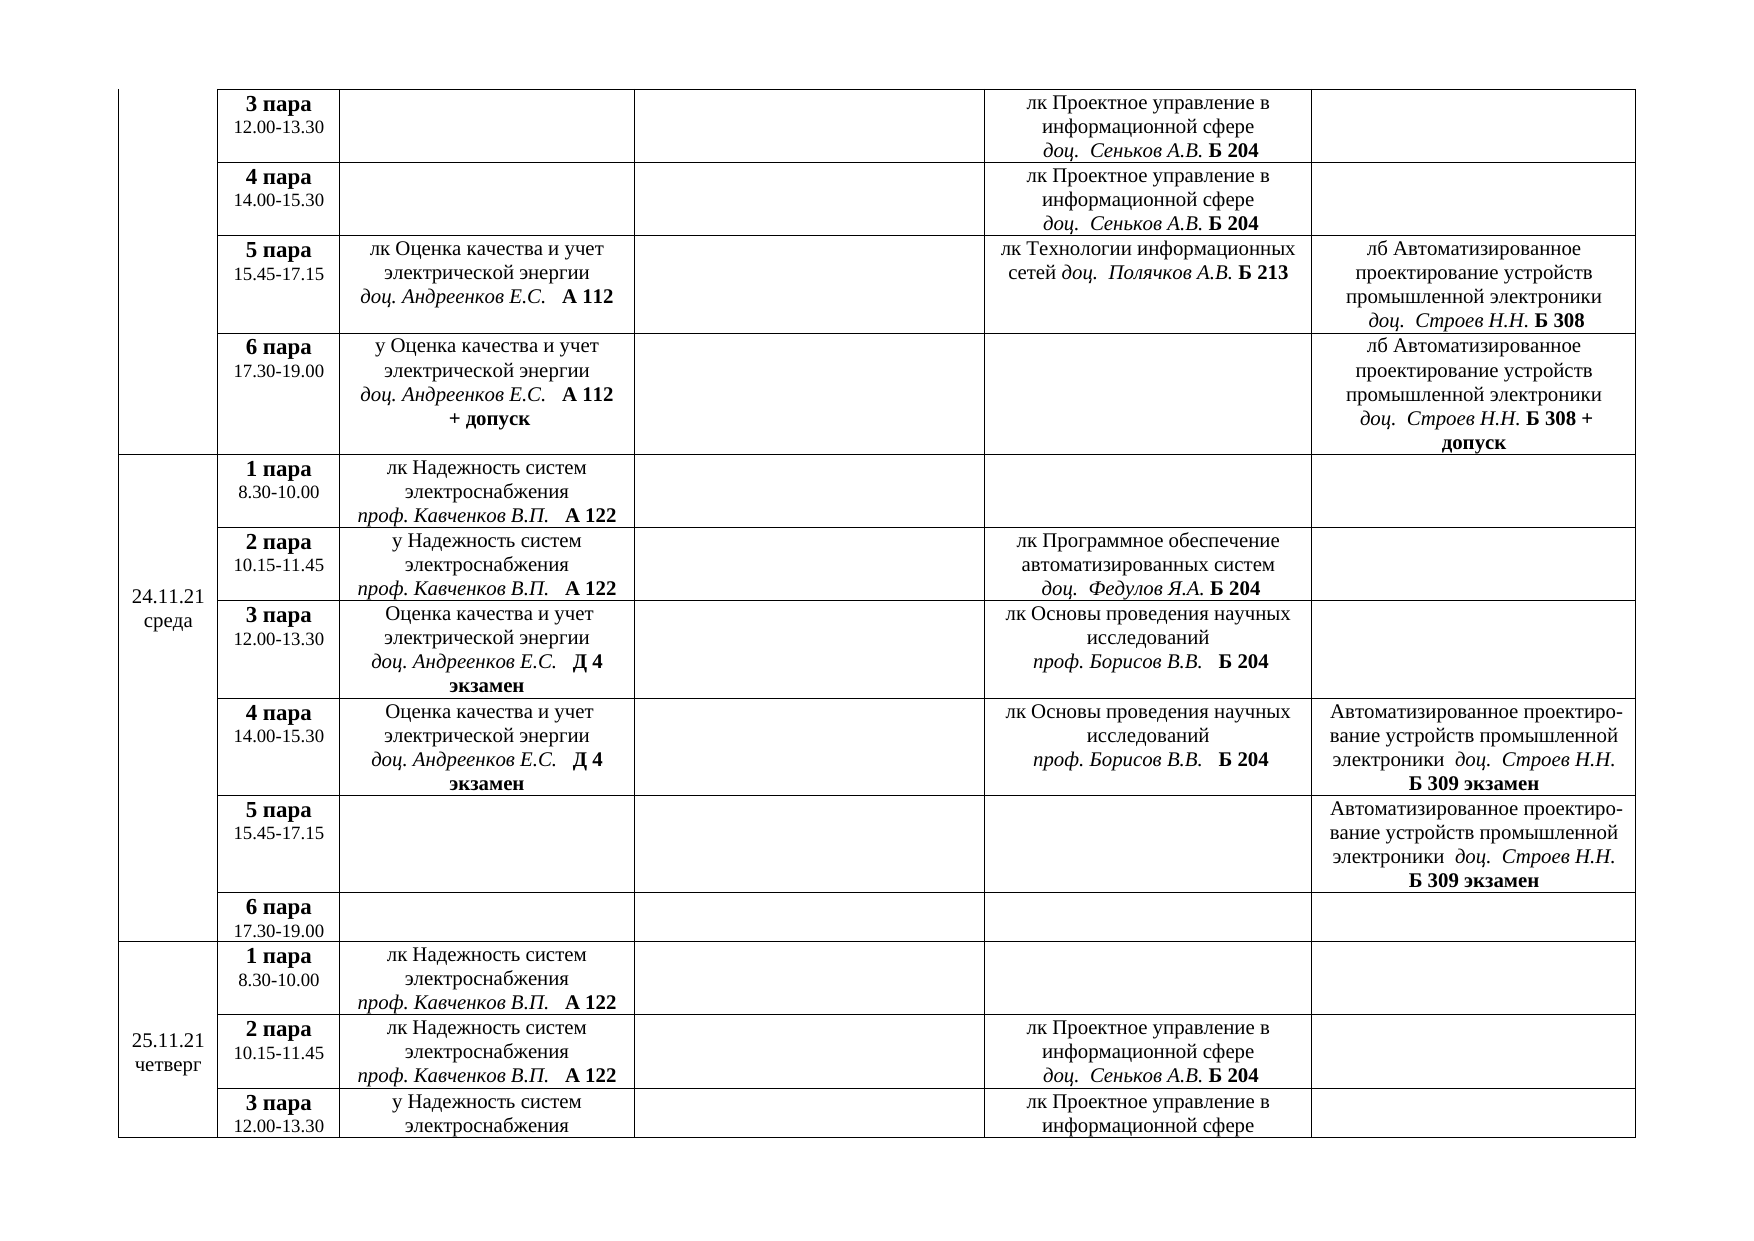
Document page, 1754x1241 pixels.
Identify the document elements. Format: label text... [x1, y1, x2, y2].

table_cell [635, 236, 984, 332]
table_cell [1312, 90, 1635, 162]
table_cell [635, 163, 984, 235]
table_cell 4 пара 14.00-15.30 [218, 699, 339, 795]
table_cell 1 пара 8.30-10.00 [218, 455, 339, 527]
table_cell [1312, 1015, 1635, 1087]
table_cell [635, 699, 984, 795]
table_cell лк Основы проведения научных исследований проф. Борисов В.В. Б 204 [985, 699, 1311, 795]
table_cell у Надежность систем электроснабжения проф. Кавченков В.П. А 122 [340, 528, 634, 600]
table_cell Автоматизированное проектиро-вание устройств промышленной электроники доц. Строев Н.Н. Б 309 экзамен [1312, 699, 1635, 795]
table_cell [985, 334, 1311, 454]
table_cell [635, 601, 984, 697]
table_cell 3 пара 12.00-13.30 [218, 601, 339, 697]
table_cell [635, 796, 984, 892]
table_cell [1312, 528, 1635, 600]
table_cell [635, 455, 984, 527]
table_cell [1312, 455, 1635, 527]
table_cell лк Надежность систем электроснабжения проф. Кавченков В.П. А 122 [340, 455, 634, 527]
table_cell лб Автоматизированное проектирование устройств промышленной электроники доц. Строев Н.Н. Б 308 [1312, 236, 1635, 332]
table_cell 5 пара 15.45-17.15 [218, 236, 339, 332]
table_cell [985, 893, 1311, 941]
table_cell 25.11.21 четверг [119, 942, 217, 1137]
table_cell [1312, 1089, 1635, 1137]
table_cell [1312, 942, 1635, 1014]
table_cell [340, 90, 634, 162]
table_cell 6 пара 17.30-19.00 [218, 334, 339, 454]
table_cell лк Надежность систем электроснабжения проф. Кавченков В.П. А 122 [340, 1015, 634, 1087]
table_cell 24.11.21 среда [119, 455, 217, 941]
table_cell 2 пара 10.15-11.45 [218, 528, 339, 600]
table_cell [635, 528, 984, 600]
table_cell Оценка качества и учет электрической энергии доц. Андреенков Е.С. Д 4 экзамен [340, 601, 634, 697]
table_cell лк Оценка качества и учет электрической энергии доц. Андреенков Е.С. А 112 [340, 236, 634, 332]
table_cell [1312, 163, 1635, 235]
table_cell у Оценка качества и учет электрической энергии доц. Андреенков Е.С. А 112 + допуск [340, 334, 634, 454]
table_cell лк Технологии информационных сетей доц. Полячков А.В. Б 213 [985, 236, 1311, 332]
table_cell [1312, 893, 1635, 941]
table_cell лк Проектное управление в информационной сфере доц. Сеньков А.В. Б 204 [985, 163, 1311, 235]
table_cell [635, 90, 984, 162]
table_cell [340, 893, 634, 941]
table_cell 5 пара 15.45-17.15 [218, 796, 339, 892]
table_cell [985, 1089, 1311, 1137]
table_cell [1312, 601, 1635, 697]
table_cell лк Программное обеспечение автоматизированных систем доц. Федулов Я.А. Б 204 [985, 528, 1311, 600]
table_cell [635, 1015, 984, 1087]
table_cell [340, 1089, 634, 1137]
table_cell [985, 455, 1311, 527]
table_cell лк Надежность систем электроснабжения проф. Кавченков В.П. А 122 [340, 942, 634, 1014]
table_cell 3 пара 12.00-13.30 [218, 90, 339, 162]
table_cell [635, 334, 984, 454]
table_cell [635, 893, 984, 941]
table_cell 3 пара 12.00-13.30 [218, 1089, 339, 1137]
table_cell [985, 942, 1311, 1014]
table_cell 6 пара 17.30-19.00 [218, 893, 339, 941]
table_cell лк Основы проведения научных исследований проф. Борисов В.В. Б 204 [985, 601, 1311, 697]
table_cell лк Проектное управление в информационной сфере доц. Сеньков А.В. Б 204 [985, 90, 1311, 162]
table_cell [340, 796, 634, 892]
table_cell 1 пара 8.30-10.00 [218, 942, 339, 1014]
table_cell Автоматизированное проектиро-вание устройств промышленной электроники доц. Строев Н.Н. Б 309 экзамен [1312, 796, 1635, 892]
table_cell Оценка качества и учет электрической энергии доц. Андреенков Е.С. Д 4 экзамен [340, 699, 634, 795]
table_cell [340, 163, 634, 235]
table_cell лб Автоматизированное проектирование устройств промышленной электроники доц. Строев Н.Н. Б 308 + допуск [1312, 334, 1635, 454]
table_cell 2 пара 10.15-11.45 [218, 1015, 339, 1087]
table_cell [635, 942, 984, 1014]
table_cell 4 пара 14.00-15.30 [218, 163, 339, 235]
table_cell [635, 1089, 984, 1137]
table_cell [985, 796, 1311, 892]
table_cell лк Проектное управление в информационной сфере доц. Сеньков А.В. Б 204 [985, 1015, 1311, 1087]
